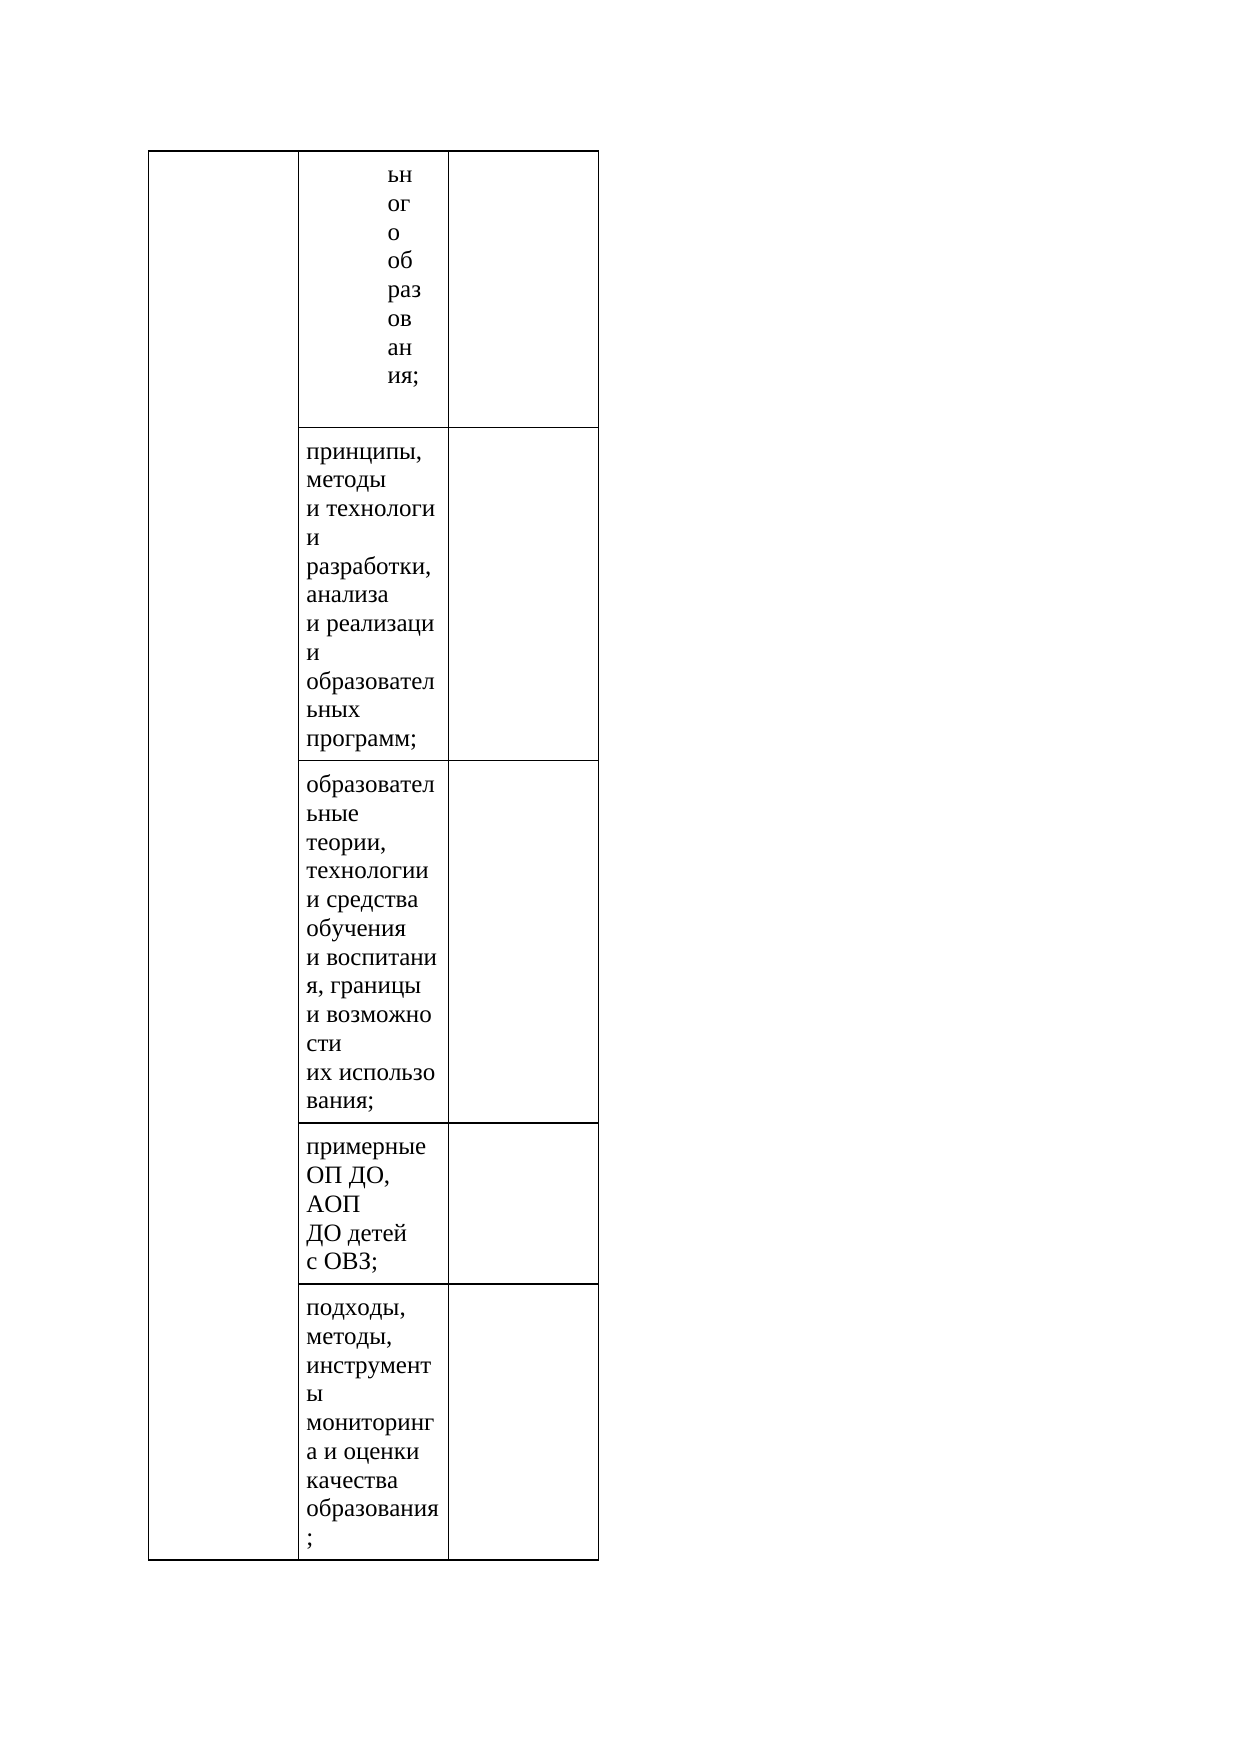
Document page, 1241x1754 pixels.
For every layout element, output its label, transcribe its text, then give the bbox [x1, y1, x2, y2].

table_cell [449, 152, 598, 426]
table_cell [449, 428, 598, 760]
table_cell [299, 152, 448, 426]
table_cell [449, 1124, 598, 1283]
table_cell подходы, методы, инструменты мониторинга и оценки качества образования; [299, 1285, 448, 1559]
table_cell [449, 761, 598, 1122]
table_cell принципы, методы и технологии разработки, анализа и реализации образовательных программ; [299, 428, 448, 760]
table_cell [449, 1285, 598, 1559]
table_cell образовательные теории, технологии и средства обучения и воспитания, границы и возможности их использования; [299, 761, 448, 1122]
table_cell примерные ОП ДО, АОП ДО детей с ОВЗ; [299, 1124, 448, 1283]
